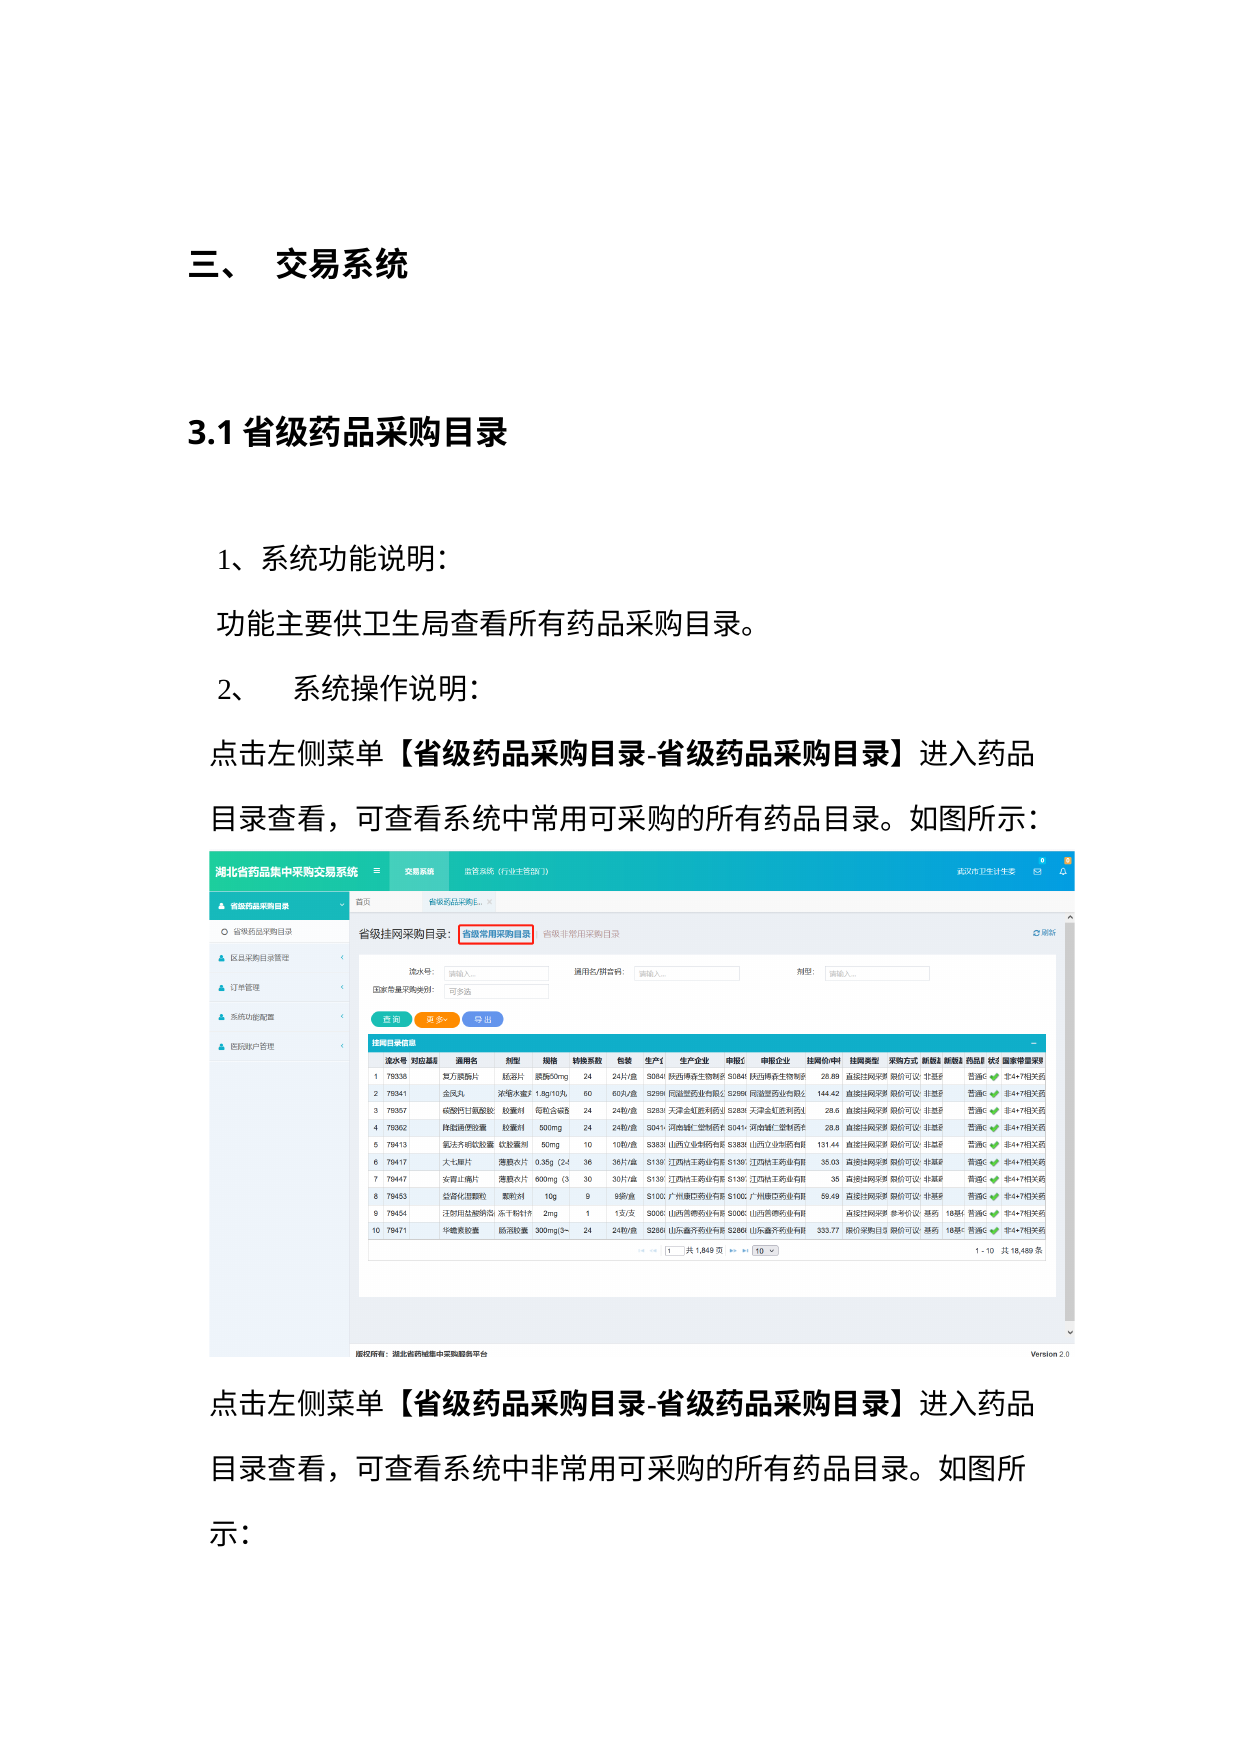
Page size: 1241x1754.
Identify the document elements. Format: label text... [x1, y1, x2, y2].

text 功能主要供卫生局查看所有药品采购目录。 [187, 589, 1053, 654]
picture [209, 849, 1075, 1357]
list 系统操作说明： [217, 654, 1053, 719]
list 点击左侧菜单【省级药品采购目录-省级药品采购目录】进入药品目录查看，可查看系统中常用可采购的所有药品目录。如图所示： [209, 719, 1053, 849]
list 点击左侧菜单【省级药品采购目录-省级药品采购目录】进入药品目录查看，可查看系统中非常用可采购的所有药品目录。如图所示： [209, 1369, 1053, 1564]
text 1、系统功能说明： [187, 524, 1053, 589]
subtitle 交易系统 [187, 230, 1053, 295]
subtitle 3.1省级药品采购目录 [187, 397, 1053, 462]
